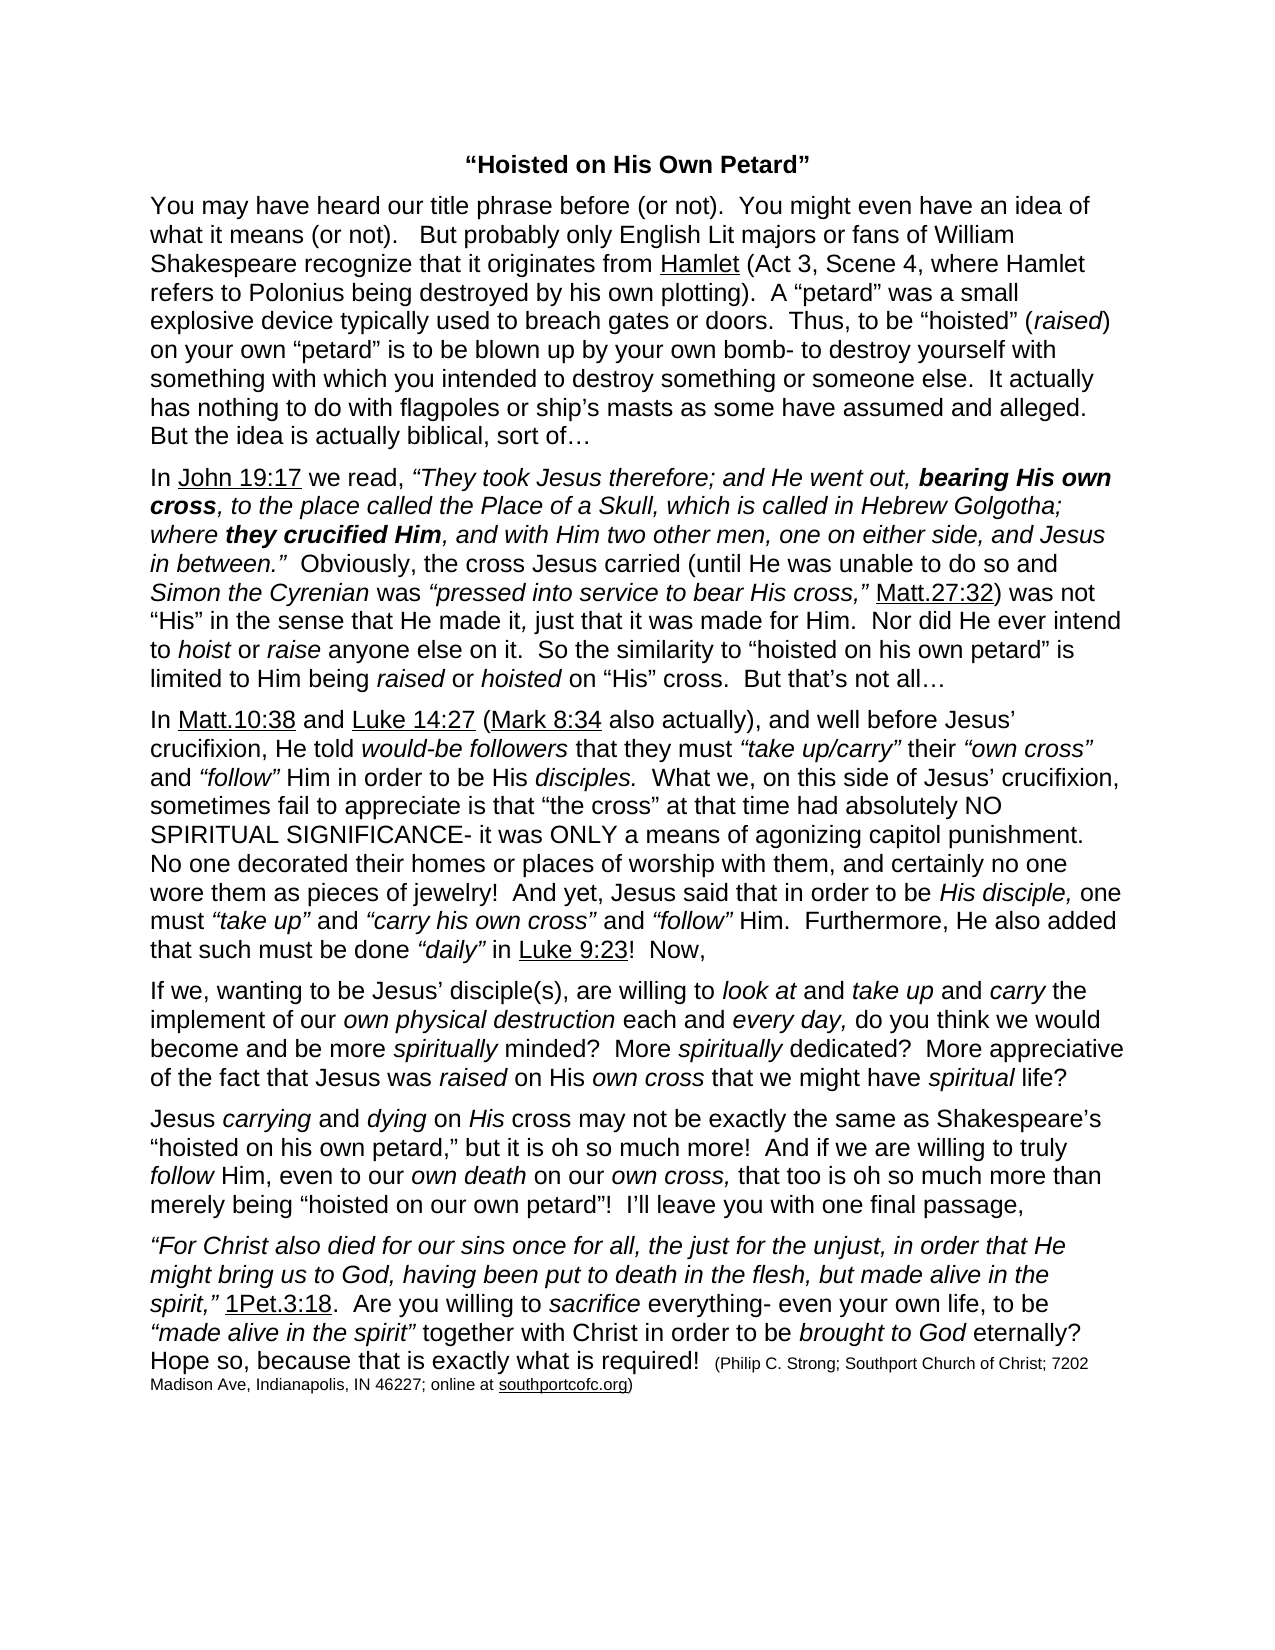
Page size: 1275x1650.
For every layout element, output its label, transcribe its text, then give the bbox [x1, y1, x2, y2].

text Jesus carrying and dying on His cross may not be exactly the same as Shakespeare’s “hoisted on his own petard,” but it is oh so much more! And if we are willing to truly follow Him, even to our own death on our own cross, that too is oh so much more than merely being “hoisted on our own petard”! I’ll leave you with one final passage, [150, 1104, 1125, 1219]
text If we, wanting to be Jesus’ disciple(s), are willing to look at and take up and carry the implement of our own physical destruction each and every day, do you think we would become and be more spiritually minded? More spiritually dedicated? More appreciative of the fact that Jesus was raised on His own cross that we might have spiritual life? [150, 976, 1125, 1091]
text In Matt.10:38 and Luke 14:27 (Mark 8:34 also actually), and well before Jesus’ crucifixion, He told would-be followers that they must “take up/carry” their “own cross” and “follow” Him in order to be His disciples. What we, on this side of Jesus’ crucifixion, sometimes fail to appreciate is that “the cross” at that time had absolutely NO SPIRITUAL SIGNIFICANCE- it was ONLY a means of agonizing capitol punishment. No one decorated their homes or places of worship with them, and certainly no one wore them as pieces of jewelry! And yet, Jesus said that in order to be His disciple, one must “take up” and “carry his own cross” and “follow” Him. Furthermore, He also added that such must be done “daily” in Luke 9:23! Now, [150, 705, 1125, 964]
text You may have heard our title phrase before (or not). You might even have an idea of what it means (or not). But probably only English Lit majors or fans of William Shakespeare recognize that it originates from Hamlet (Act 3, Scene 4, where Hamlet refers to Polonius being destroyed by his own plotting). A “petard” was a small explosive device typically used to breach gates or doors. Thus, to be “hoisted” (raised) on your own “petard” is to be blown up by your own bomb- to destroy yourself with something with which you intended to destroy something or someone else. It actually has nothing to do with flagpoles or ship’s masts as some have assumed and alleged. But the idea is actually biblical, sort of… [150, 191, 1125, 450]
text In John 19:17 we read, “They took Jesus therefore; and He went out, bearing His own cross, to the place called the Place of a Skull, which is called in Hebrew Golgotha; where they crucified Him, and with Him two other men, one on either side, and Jesus in between.” Obviously, the cross Jesus carried (until He was unable to do so and Simon the Cyrenian was “pressed into service to bear His cross,” Matt.27:32) was not “His” in the sense that He made it, just that it was made for Him. Nor did He ever intend to hoist or raise anyone else on it. So the similarity to “hoisted on his own petard” is limited to Him being raised or hoisted on “His” cross. But that’s not all… [150, 462, 1125, 692]
text “For Christ also died for our sins once for all, the just for the unjust, in order that He might bring us to God, having been put to death in the flesh, but made alive in the spirit,” 1Pet.3:18. Are you willing to sacrifice everything- even your own life, to be “made alive in the spirit” together with Christ in order to be brought to God eternally? Hope so, because that is exactly what is required! (Philip C. Strong; Southport Church of Christ; 7202 Madison Ave, Indianapolis, IN 46227; online at southportcofc.org) [150, 1231, 1125, 1394]
text “Hoisted on His Own Petard” [150, 150, 1125, 179]
